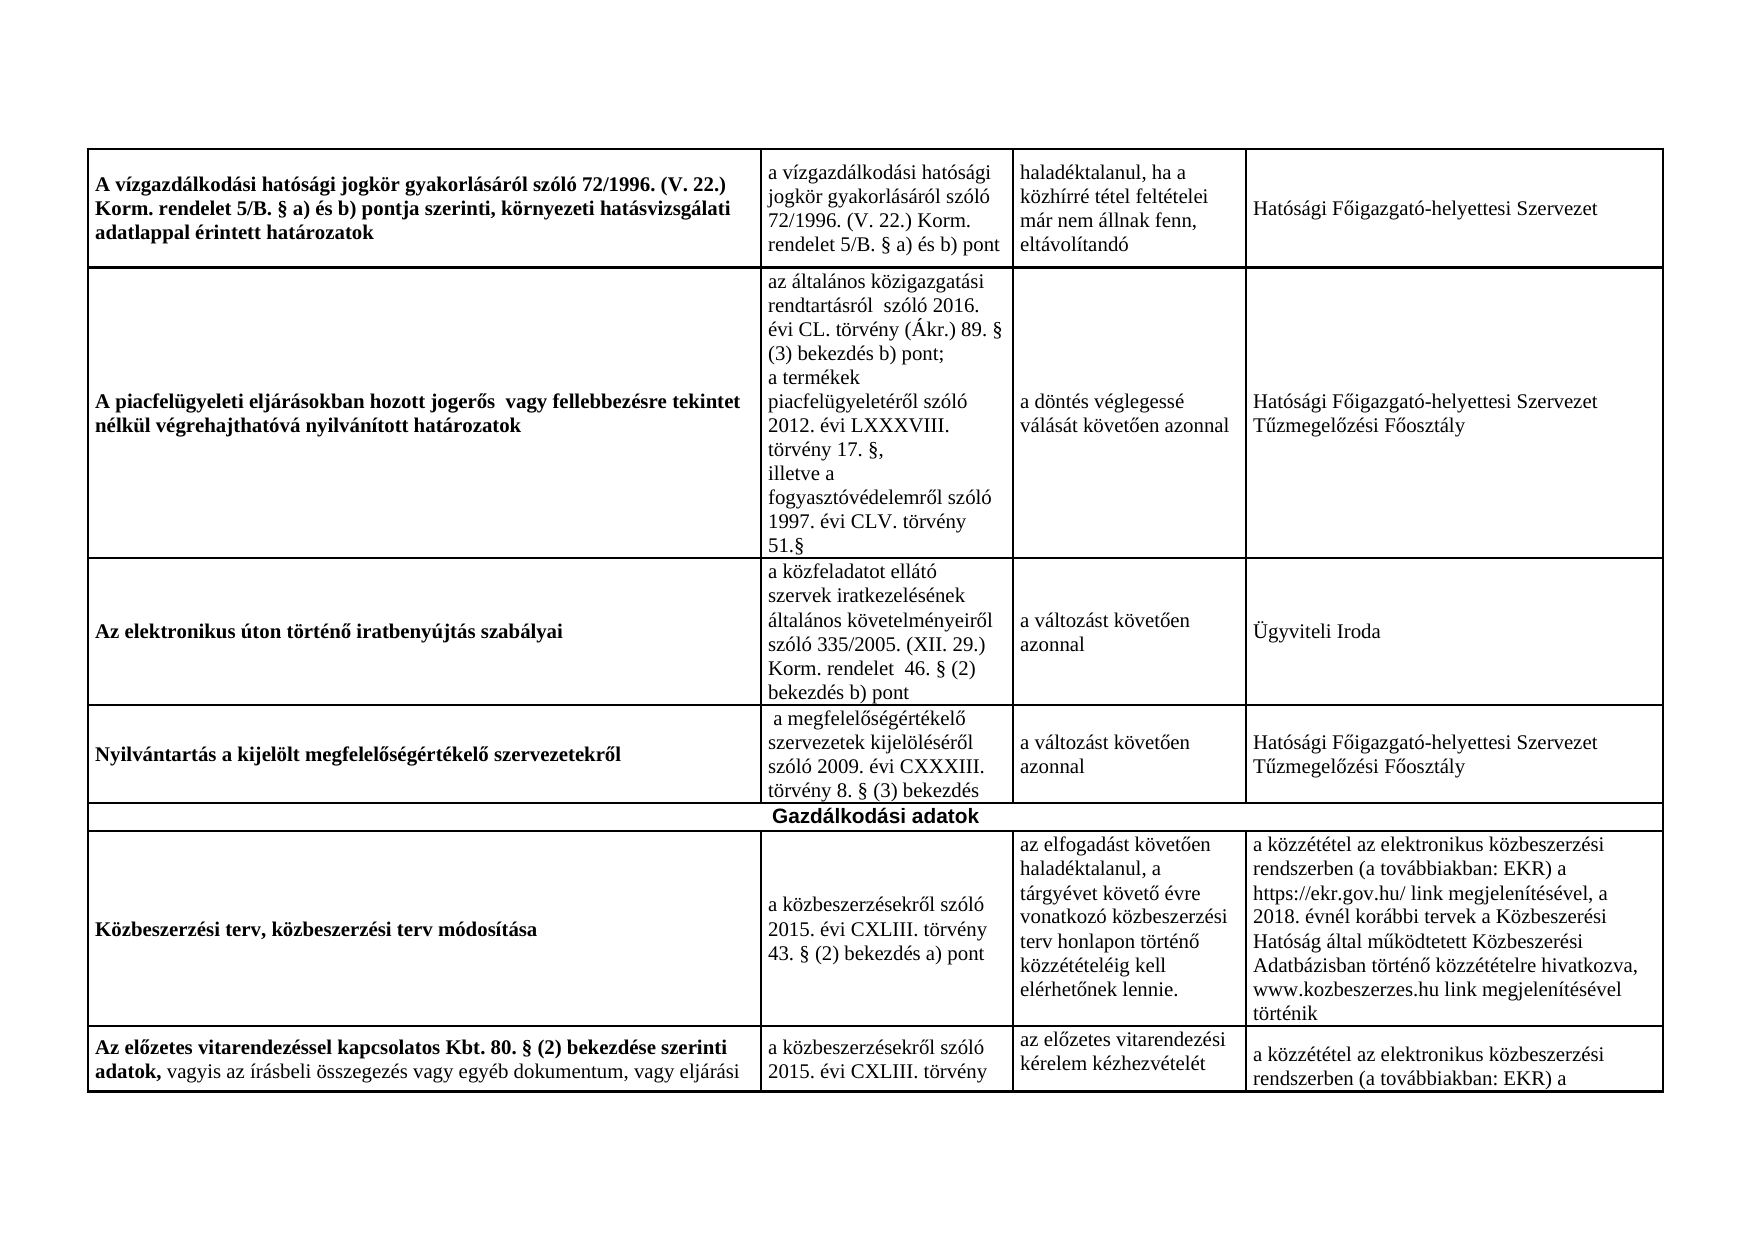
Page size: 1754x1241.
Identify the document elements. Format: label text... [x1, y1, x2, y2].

table_cell a változást követően azonnal [1014, 559, 1245, 704]
table_cell Az elektronikus úton történő iratbenyújtás szabályai [89, 559, 760, 704]
table_cell Hatósági Főigazgató-helyettesi Szervezet Tűzmegelőzési Főosztály [1247, 706, 1662, 802]
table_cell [1014, 150, 1245, 266]
table_cell a közbeszerzésekről szóló 2015. évi CXLIII. törvény 43. § (2) bekezdés a) pont [762, 832, 1012, 1025]
table_cell a vízgazdálkodási hatósági jogkör gyakorlásáról szóló 72/1996. (V. 22.) Korm. rendelet 5/B. § a) és b) pont [762, 150, 1012, 266]
table_cell a közfeladatot ellátó szervek iratkezelésének általános követelményeiről szóló 335/2005. (XII. 29.) Korm. rendelet 46. § (2) bekezdés b) pont [762, 559, 1012, 704]
table_cell Ügyviteli Iroda [1247, 559, 1662, 704]
table_cell Nyilvántartás a kijelölt megfelelőségértékelő szervezetekről [89, 706, 760, 802]
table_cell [762, 1027, 1012, 1090]
table_cell Gazdálkodási adatok [89, 804, 1662, 830]
table_cell az elfogadást követően haladéktalanul, a tárgyévet követő évre vonatkozó közbeszerzési terv honlapon történő közzétételéig kell elérhetőnek lennie. [1014, 832, 1245, 1025]
table_cell a döntés véglegessé válását követően azonnal [1014, 269, 1245, 557]
table_cell a közzététel az elektronikus közbeszerzési rendszerben (a továbbiakban: EKR) a https://ekr.gov.hu/ link megjelenítésével, a 2018. évnél korábbi tervek a Közbeszerési Hatóság által működtetett Közbeszerési Adatbázisban történő közzétételre hivatkozva, www.kozbeszerzes.hu link megjelenítésével történik [1247, 832, 1662, 1025]
table_cell az általános közigazgatási rendtartásról szóló 2016. évi CL. törvény (Ákr.) 89. § (3) bekezdés b) pont; a termékek piacfelügyeletéről szóló 2012. évi LXXXVIII. törvény 17. §, illetve a fogyasztóvédelemről szóló 1997. évi CLV. törvény 51.§ [762, 269, 1012, 557]
table_cell Közbeszerzési terv, közbeszerzési terv módosítása [89, 832, 760, 1025]
table_cell A piacfelügyeleti eljárásokban hozott jogerős vagy fellebbezésre tekintet nélkül végrehajthatóvá nyilvánított határozatok [89, 269, 760, 557]
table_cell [1247, 1027, 1662, 1090]
table_cell a változást követően azonnal [1014, 706, 1245, 802]
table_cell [89, 1027, 760, 1090]
table_cell Hatósági Főigazgató-helyettesi Szervezet Tűzmegelőzési Főosztály [1247, 269, 1662, 557]
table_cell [1014, 1027, 1245, 1090]
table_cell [1247, 150, 1662, 266]
table_cell A vízgazdálkodási hatósági jogkör gyakorlásáról szóló 72/1996. (V. 22.) Korm. rendelet 5/B. § a) és b) pontja szerinti, környezeti hatásvizsgálati adatlappal érintett határozatok [89, 150, 760, 266]
table_cell a megfelelőségértékelő szervezetek kijelöléséről szóló 2009. évi CXXXIII. törvény 8. § (3) bekezdés [762, 706, 1012, 802]
